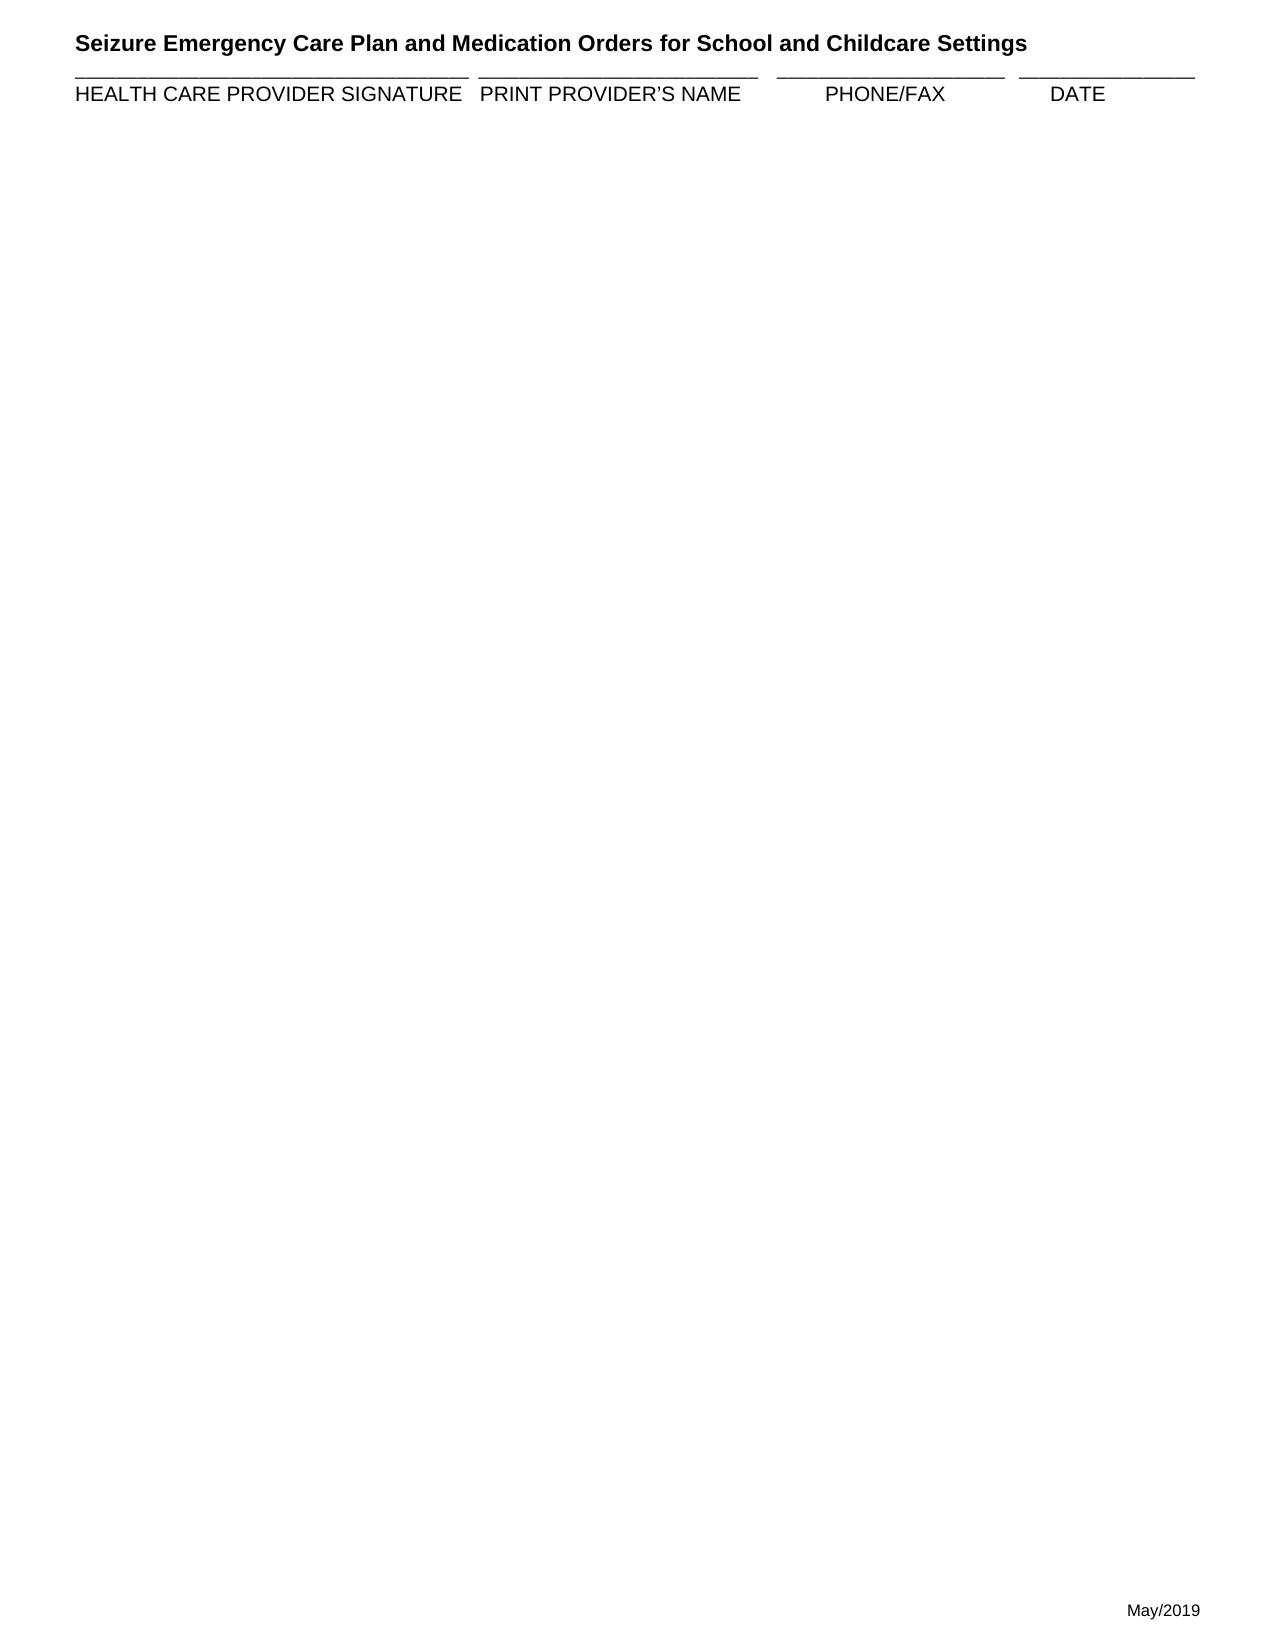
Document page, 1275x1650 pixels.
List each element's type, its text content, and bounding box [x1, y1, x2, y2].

text HEALTH CARE PROVIDER SIGNATURE PRINT PROVIDER’S NAME PHONE/FAX DATE [75, 82, 1200, 106]
text ______________________________________ ___________________________ ______________________ _________________ [75, 56, 1200, 82]
